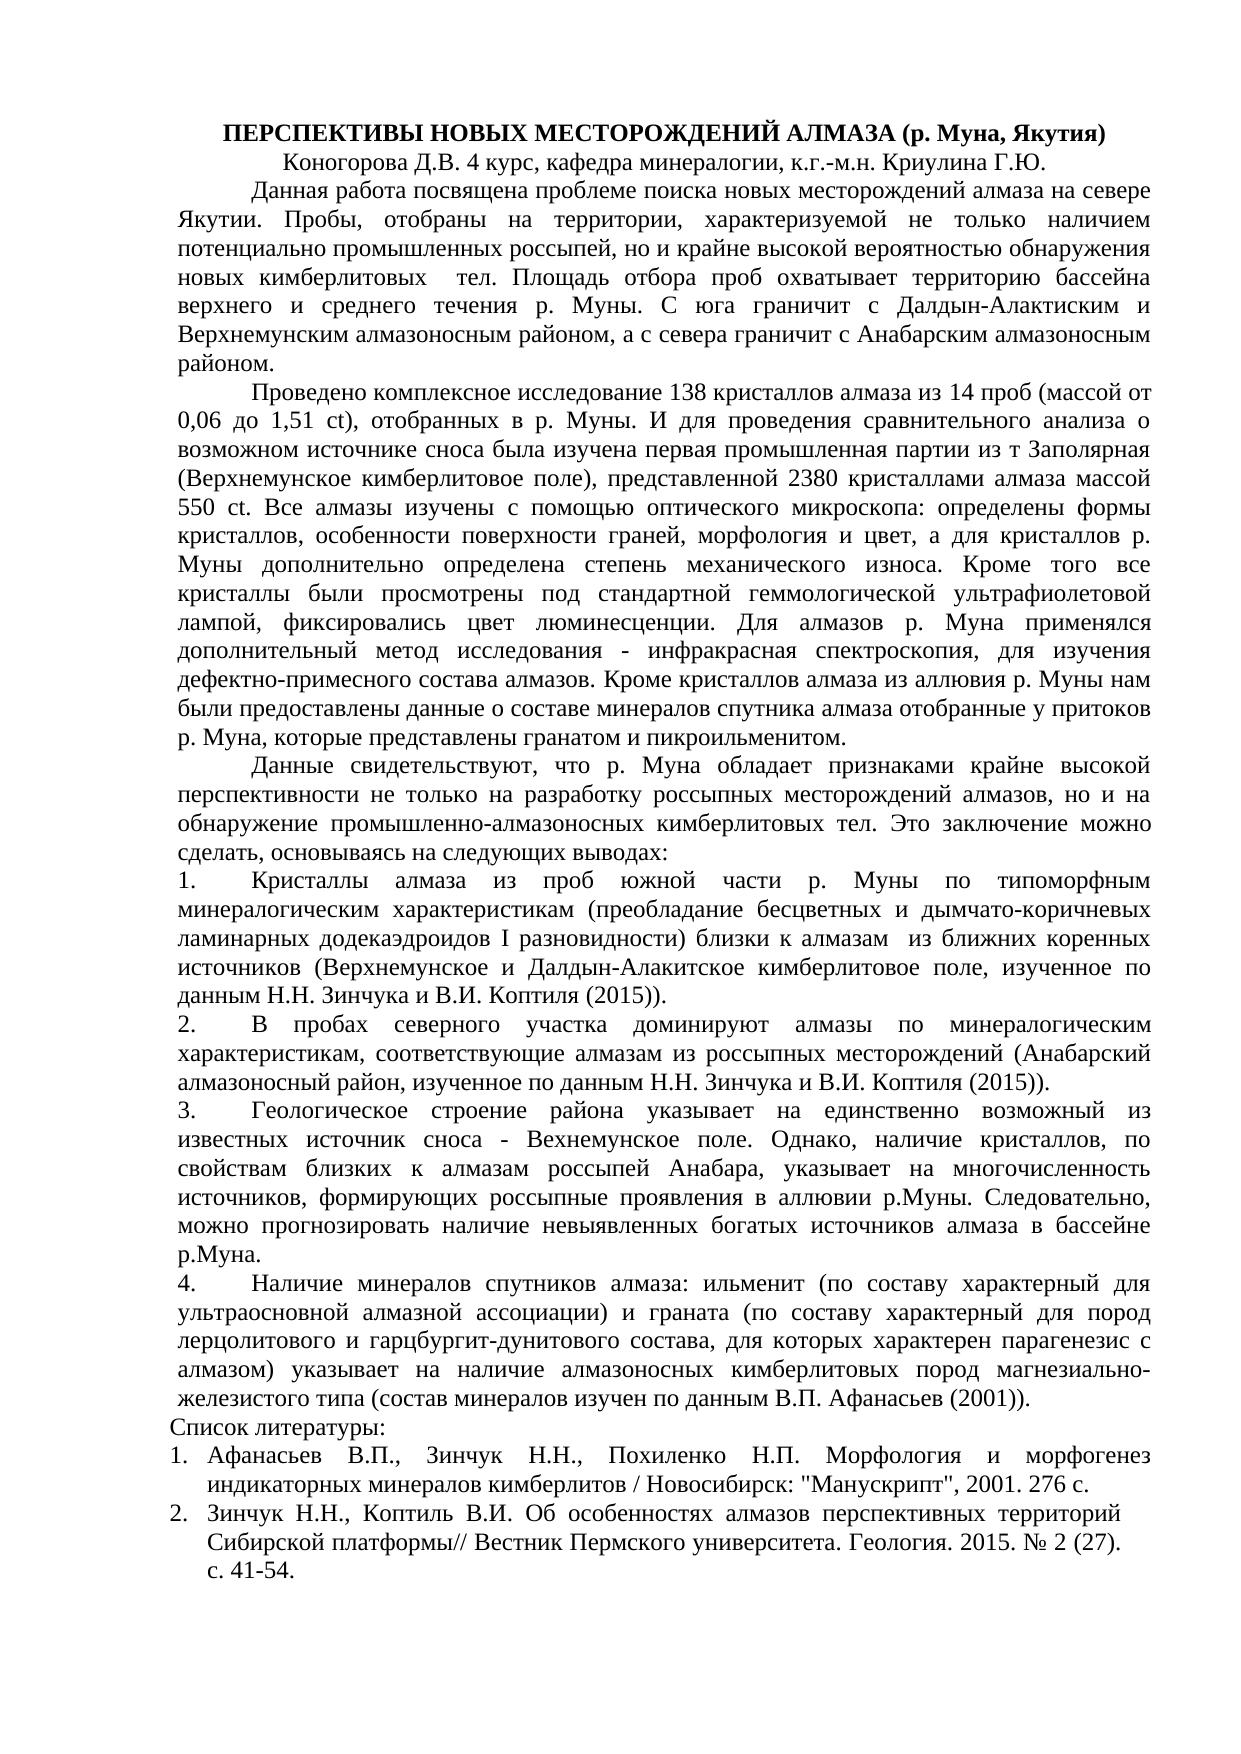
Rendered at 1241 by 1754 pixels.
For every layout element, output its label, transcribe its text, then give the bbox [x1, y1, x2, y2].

text Проведено комплексное исследование 138 кристаллов алмаза из 14 проб (массой от 0,06 до 1,51 ct), отобранных в р. Муны. И для проведения сравнительного анализа о возможном источнике сноса была изучена первая промышленная партии из т Заполярная (Верхнемунское кимберлитовое поле), представленной 2380 кристаллами алмаза массой 550 ct. Все алмазы изучены с помощью оптического микроскопа: определены формы кристаллов, особенности поверхности граней, морфология и цвет, а для кристаллов р. Муны дополнительно определена степень механического износа. Кроме того все кристаллы были просмотрены под стандартной геммологической ультрафиолетовой лампой, фиксировались цвет люминесценции. Для алмазов р. Муна применялся дополнительный метод исследования - инфракрасная спектроскопия, для изучения дефектно-примесного состава алмазов. Кроме кристаллов алмаза из аллювия р. Муны нам были предоставлены данные о составе минералов спутника алмаза отобранные у притоков р. Муна, которые представлены гранатом и пикроильменитом. [177, 492, 1152, 751]
list Наличие минералов спутников алмаза: ильменит (по составу характерный для ультраосновной алмазной ассоциации) и граната (по составу характерный для пород лерцолитового и гарцбургит-дунитового состава, для которых характерен парагенезис с алмазом) указывает на наличие алмазоносных кимберлитовых пород магнезиально-железистого типа (состав минералов изучен по данным В.П. Афанасьев (2001)). [177, 1268, 1152, 1412]
list В пробах северного участка доминируют алмазы по минералогическим характеристикам, соответствующие алмазам из россыпных месторождений (Анабарский алмазоносный район, изученное по данным Н.Н. Зинчука и В.И. Коптиля (2015)). [177, 1009, 1152, 1096]
text Данная работа посвящена проблеме поиска новых месторождений алмаза на севере Якутии. Пробы, отобраны на территории, характеризуемой не только наличием потенциально промышленных россыпей, но и крайне высокой вероятностью обнаружения новых кимберлитовых тел. Площадь отбора проб охватывает территорию бассейна верхнего и среднего течения р. Муны. С юга граничит с Далдын-Алактиским и Верхнемунским алмазоносным районом, а с севера граничит с Анабарским алмазоносным районом. [177, 176, 1152, 377]
text Данные свидетельствуют, что р. Муна обладает признаками крайне высокой перспективности не только на разработку россыпных месторождений алмазов, но и на обнаружение промышленно-алмазоносных кимберлитовых тел. Это заключение можно сделать, основываясь на следующих выводах: [177, 751, 1152, 866]
list Кристаллы алмаза из проб южной части р. Муны по типоморфным минералогическим характеристикам (преобладание бесцветных и дымчато-коричневых ламинарных додекаэдроидов I разновидности) близки к алмазам из ближних коренных источников (Верхнемунское и Далдын-Алакитское кимберлитовое поле, изученное по данным Н.Н. Зинчука и В.И. Коптиля (2015)). [177, 866, 1152, 1009]
list Афанасьев В.П., Зинчук Н.Н., Похиленко Н.П. Морфология и морфогенез индикаторных минералов кимберлитов / Новосибирск: "Манускрипт", 2001. 276 с. [169, 1441, 1152, 1498]
text Список литературы: [169, 1412, 1152, 1441]
list Геологическое строение района указывает на единственно возможный из известных источник сноса - Вехнемунское поле. Однако, наличие кристаллов, по свойствам близких к алмазам россыпей Анабара, указывает на многочисленность источников, формирующих россыпные проявления в аллювии р.Муны. Следовательно, можно прогнозировать наличие невыявленных богатых источников алмаза в бассейне р.Муна. [177, 1096, 1152, 1268]
text Коногорова Д.В. 4 курс, кафедра минералогии, к.г.-м.н. Криулина Г.Ю. [177, 147, 1152, 176]
text ПЕРСПЕКТИВЫ НОВЫХ МЕСТОРОЖДЕНИЙ АЛМАЗА (р. Муна, Якутия) [177, 118, 1152, 147]
list Зинчук Н.Н., Коптиль В.И. Об особенностях алмазов перспективных территорий Сибирской платформы// Вестник Пермского университета. Геология. 2015. № 2 (27). с. 41-54. [169, 1498, 1122, 1584]
